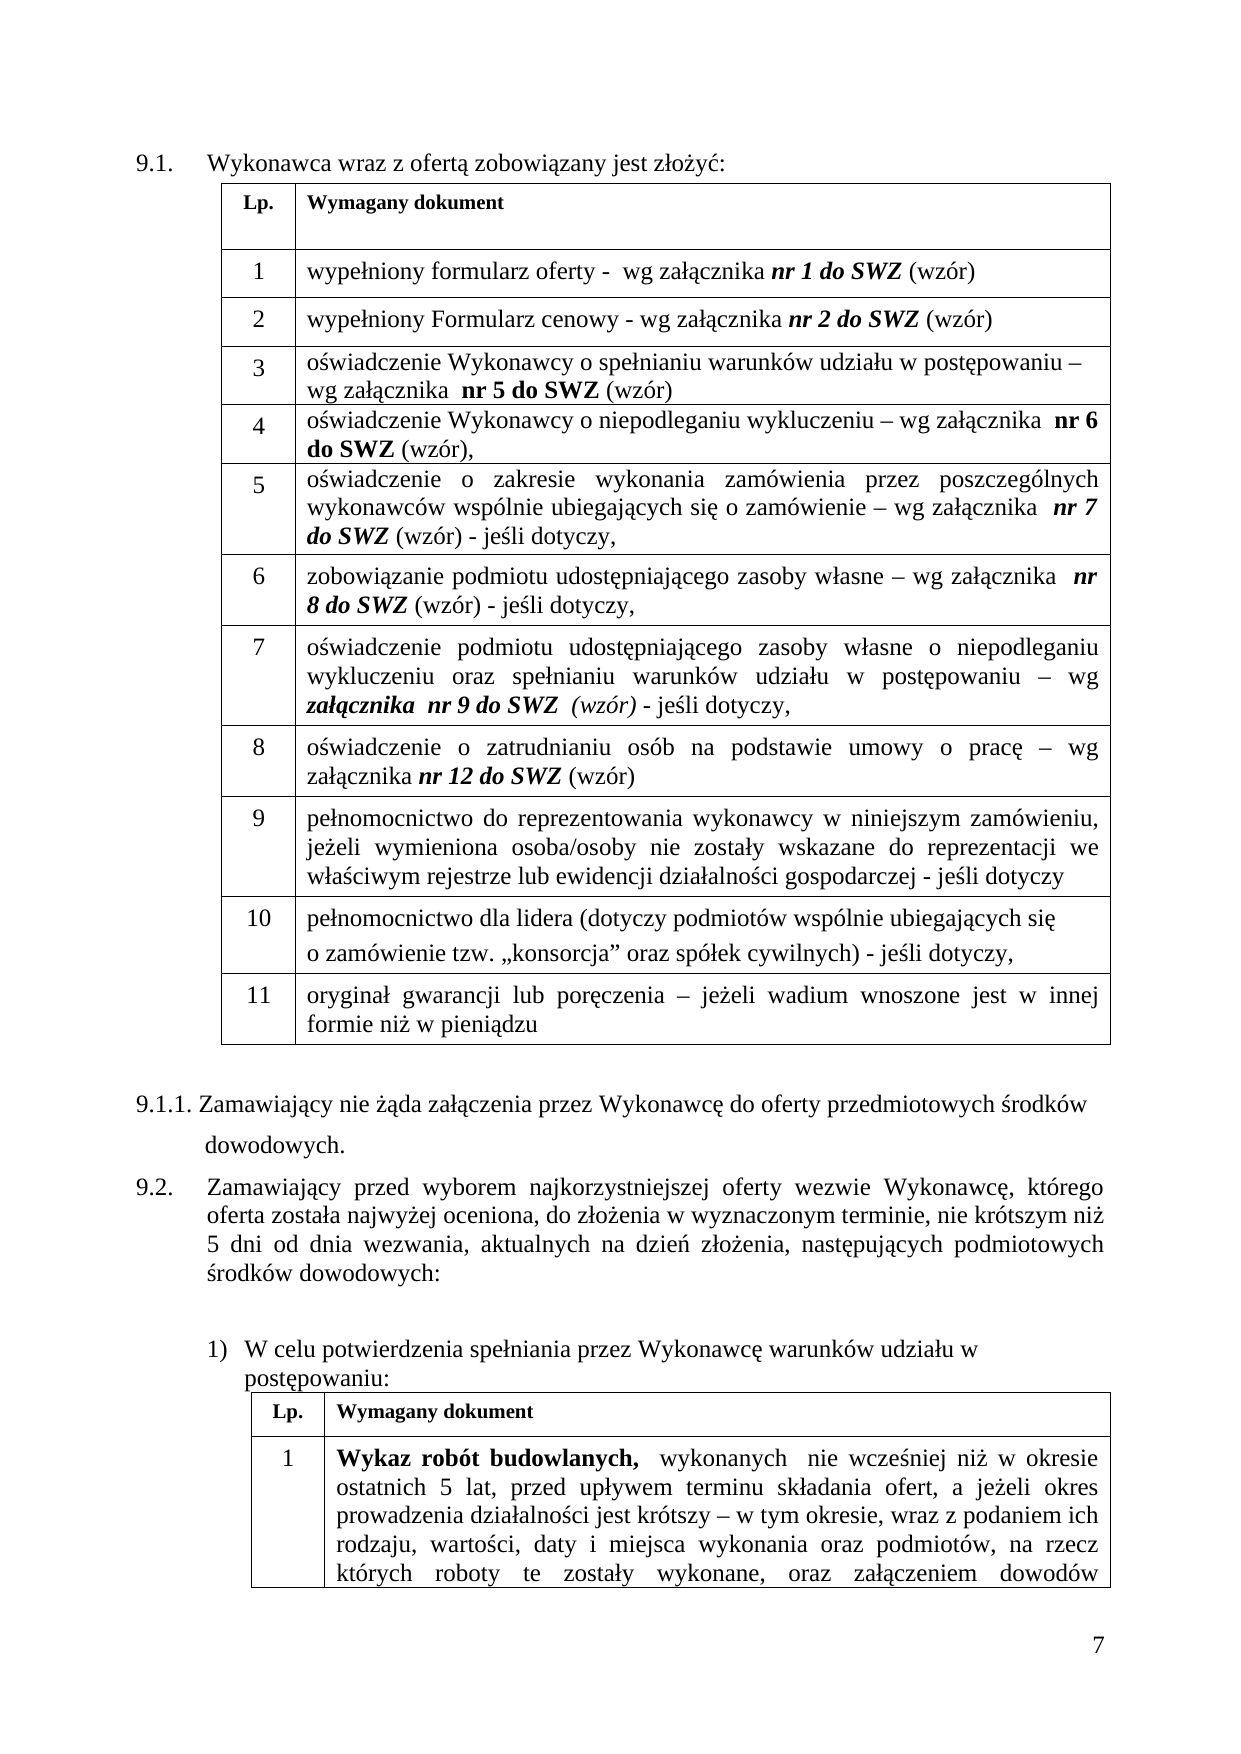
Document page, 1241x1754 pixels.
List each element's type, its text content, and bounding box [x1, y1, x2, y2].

table_cell wypełniony formularz oferty - wg załącznika nr 1 do SWZ (wzór) [296, 250, 1110, 297]
table_cell wypełniony Formularz cenowy - wg załącznika nr 2 do SWZ (wzór) [296, 298, 1110, 346]
table_cell 1 [252, 1437, 324, 1587]
table_cell 7 [222, 626, 295, 725]
table_cell 4 [222, 405, 295, 463]
table_cell 5 [222, 464, 295, 554]
table_cell pełnomocnictwo dla lidera (dotyczy podmiotów wspólnie ubiegających się o zamówienie tzw. „konsorcja” oraz spółek cywilnych) - jeśli dotyczy, [296, 897, 1110, 973]
text 9.1.1. Zamawiający nie żąda załączenia przez Wykonawcę do oferty przedmiotowych środków [136, 1089, 1104, 1118]
table_cell pełnomocnictwo do reprezentowania wykonawcy w niniejszym zamówieniu, jeżeli wymieniona osoba/osoby nie zostały wskazane do reprezentacji we właściwym rejestrze lub ewidencji działalności gospodarczej - jeśli dotyczy [296, 797, 1110, 896]
table_cell 6 [222, 555, 295, 625]
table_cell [325, 1437, 1110, 1587]
table_cell oświadczenie podmiotu udostępniającego zasoby własne o niepodleganiu wykluczeniu oraz spełnianiu warunków udziału w postępowaniu – wg załącznika nr 9 do SWZ (wzór) - jeśli dotyczy, [296, 626, 1110, 725]
text dowodowych. [136, 1131, 1104, 1159]
table_header Wymagany dokument [296, 184, 1110, 248]
table_header Wymagany dokument [325, 1393, 1110, 1436]
table_cell zobowiązanie podmiotu udostępniającego zasoby własne – wg załącznika nr 8 do SWZ (wzór) - jeśli dotyczy, [296, 555, 1110, 625]
table_header Lp. [252, 1393, 324, 1436]
table_cell 1 [222, 250, 295, 297]
table_cell 10 [222, 897, 295, 973]
table_cell 11 [222, 974, 295, 1044]
list Zamawiający przed wyborem najkorzystniejszej oferty wezwie Wykonawcę, którego oferta została najwyżej oceniona, do złożenia w wyznaczonym terminie, nie krótszym niż 5 dni od dnia wezwania, aktualnych na dzień złożenia, następujących podmiotowych środków dowodowych: [136, 1172, 1104, 1287]
list Wykonawca wraz z ofertą zobowiązany jest złożyć: [136, 148, 1104, 176]
table_cell 9 [222, 797, 295, 896]
table_cell oświadczenie Wykonawcy o spełnianiu warunków udziału w postępowaniu – wg załącznika nr 5 do SWZ (wzór) [296, 347, 1110, 404]
list W celu potwierdzenia spełniania przez Wykonawcę warunków udziału w postępowaniu: [207, 1334, 1104, 1392]
table_cell 8 [222, 726, 295, 796]
table_cell 2 [222, 298, 295, 346]
table_cell oświadczenie o zakresie wykonania zamówienia przez poszczególnych wykonawców wspólnie ubiegających się o zamówienie – wg załącznika nr 7 do SWZ (wzór) - jeśli dotyczy, [296, 464, 1110, 554]
table_cell 3 [222, 347, 295, 404]
table_cell oświadczenie Wykonawcy o niepodleganiu wykluczeniu – wg załącznika nr 6 do SWZ (wzór), [296, 405, 1110, 463]
table_cell oryginał gwarancji lub poręczenia – jeżeli wadium wnoszone jest w innej formie niż w pieniądzu [296, 974, 1110, 1044]
table_header Lp. [222, 184, 295, 248]
table_cell oświadczenie o zatrudnianiu osób na podstawie umowy o pracę – wg załącznika nr 12 do SWZ (wzór) [296, 726, 1110, 796]
